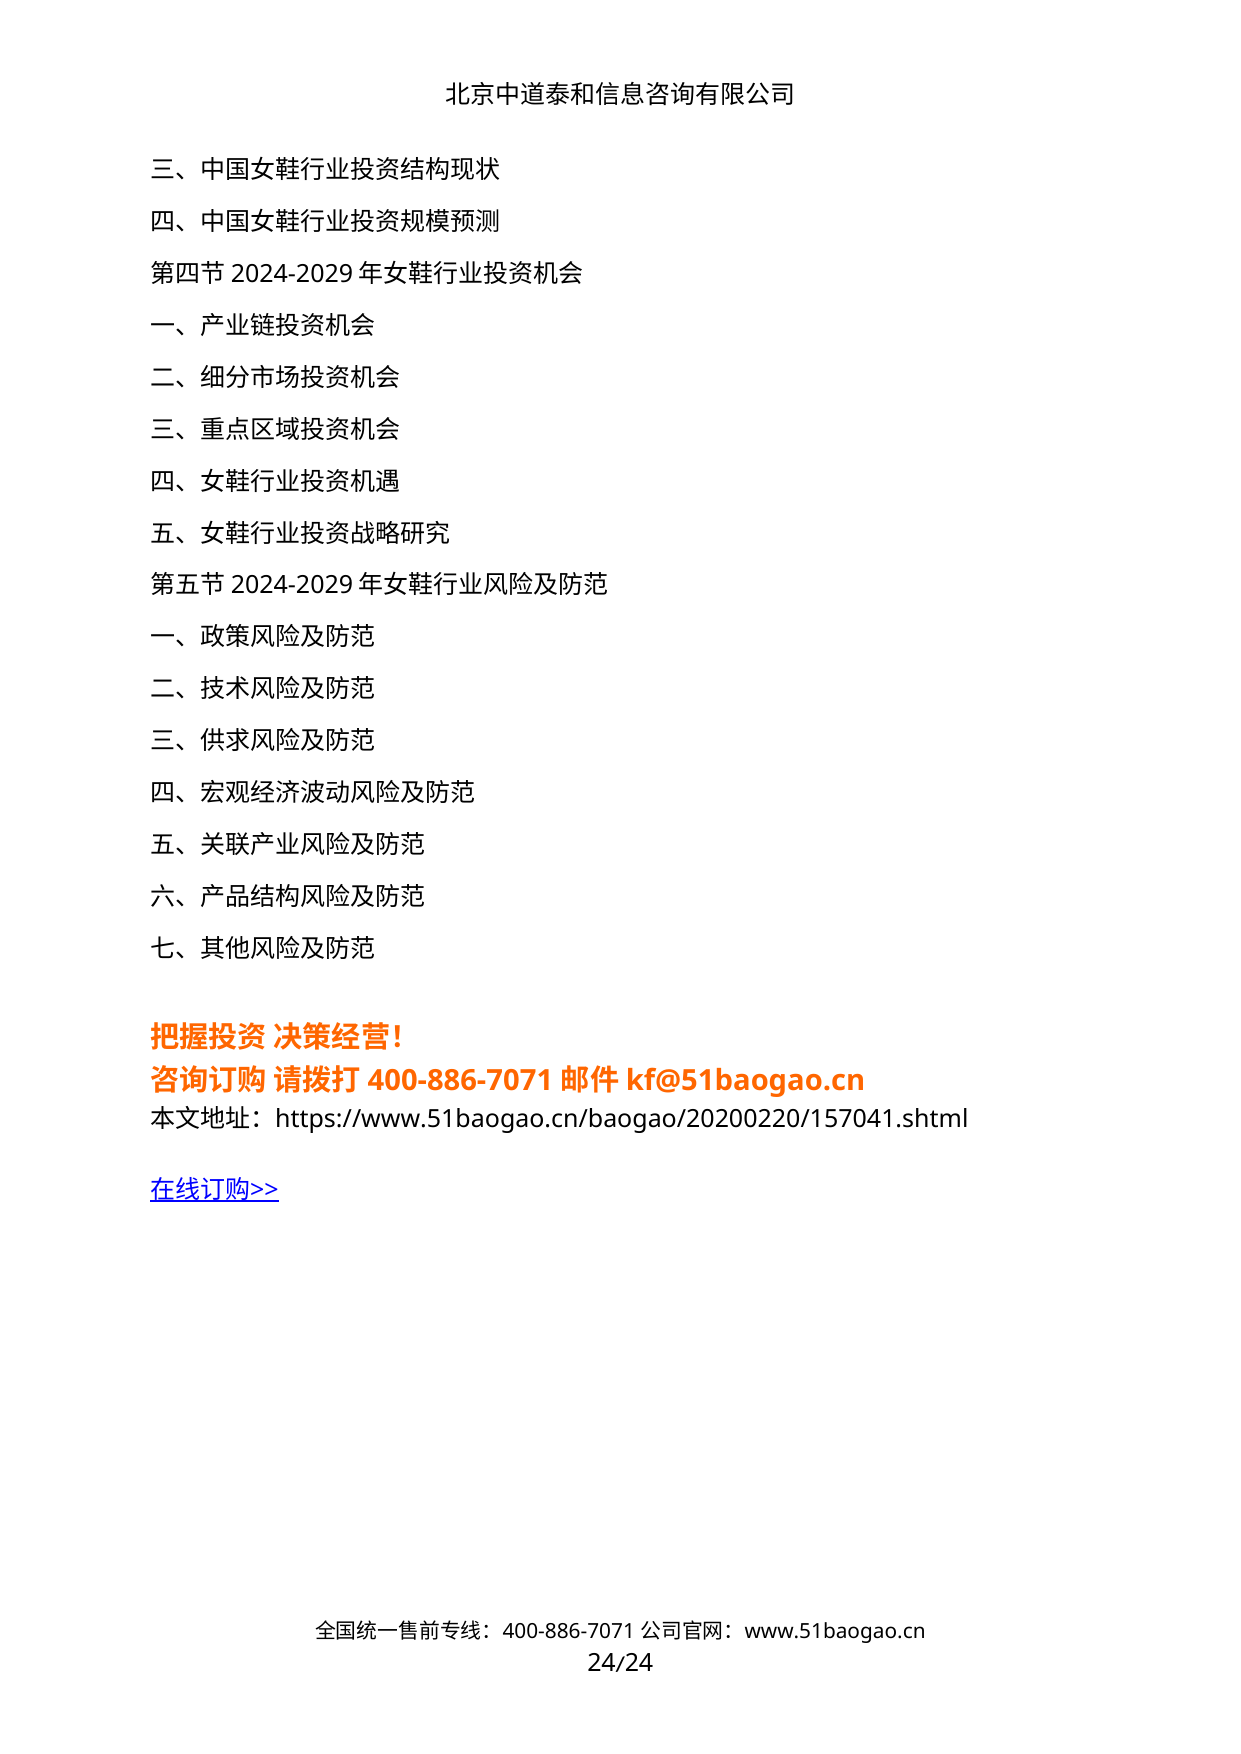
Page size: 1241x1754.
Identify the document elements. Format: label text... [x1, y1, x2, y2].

text 三、供求风险及防范 [150, 721, 1090, 757]
text 二、技术风险及防范 [150, 669, 1090, 705]
text 三、重点区域投资机会 [150, 409, 1090, 446]
text 一、产业链投资机会 [150, 306, 1090, 342]
text 第四节 2024-2029年女鞋行业投资机会 [150, 254, 1090, 290]
text 七、其他风险及防范 [150, 928, 1090, 964]
text 四、宏观经济波动风险及防范 [150, 772, 1090, 809]
text 一、政策风险及防范 [150, 617, 1090, 653]
text 三、中国女鞋行业投资结构现状 [150, 150, 1090, 186]
text 五、关联产业风险及防范 [150, 824, 1090, 861]
text 二、细分市场投资机会 [150, 357, 1090, 394]
text 第五节 2024-2029年女鞋行业风险及防范 [150, 565, 1090, 601]
text 四、中国女鞋行业投资规模预测 [150, 202, 1090, 238]
text 在线订购>> [150, 1135, 1090, 1205]
text 五、女鞋行业投资战略研究 [150, 513, 1090, 549]
text 把握投资 决策经营！咨询订购 请拨打 400-886-7071 邮件 kf@51baogao.cn本文地址：https://www.51baogao.cn/baogao/20200220/157041.shtml [150, 980, 1090, 1135]
text 六、产品结构风险及防范 [150, 876, 1090, 912]
text 四、女鞋行业投资机遇 [150, 461, 1090, 497]
